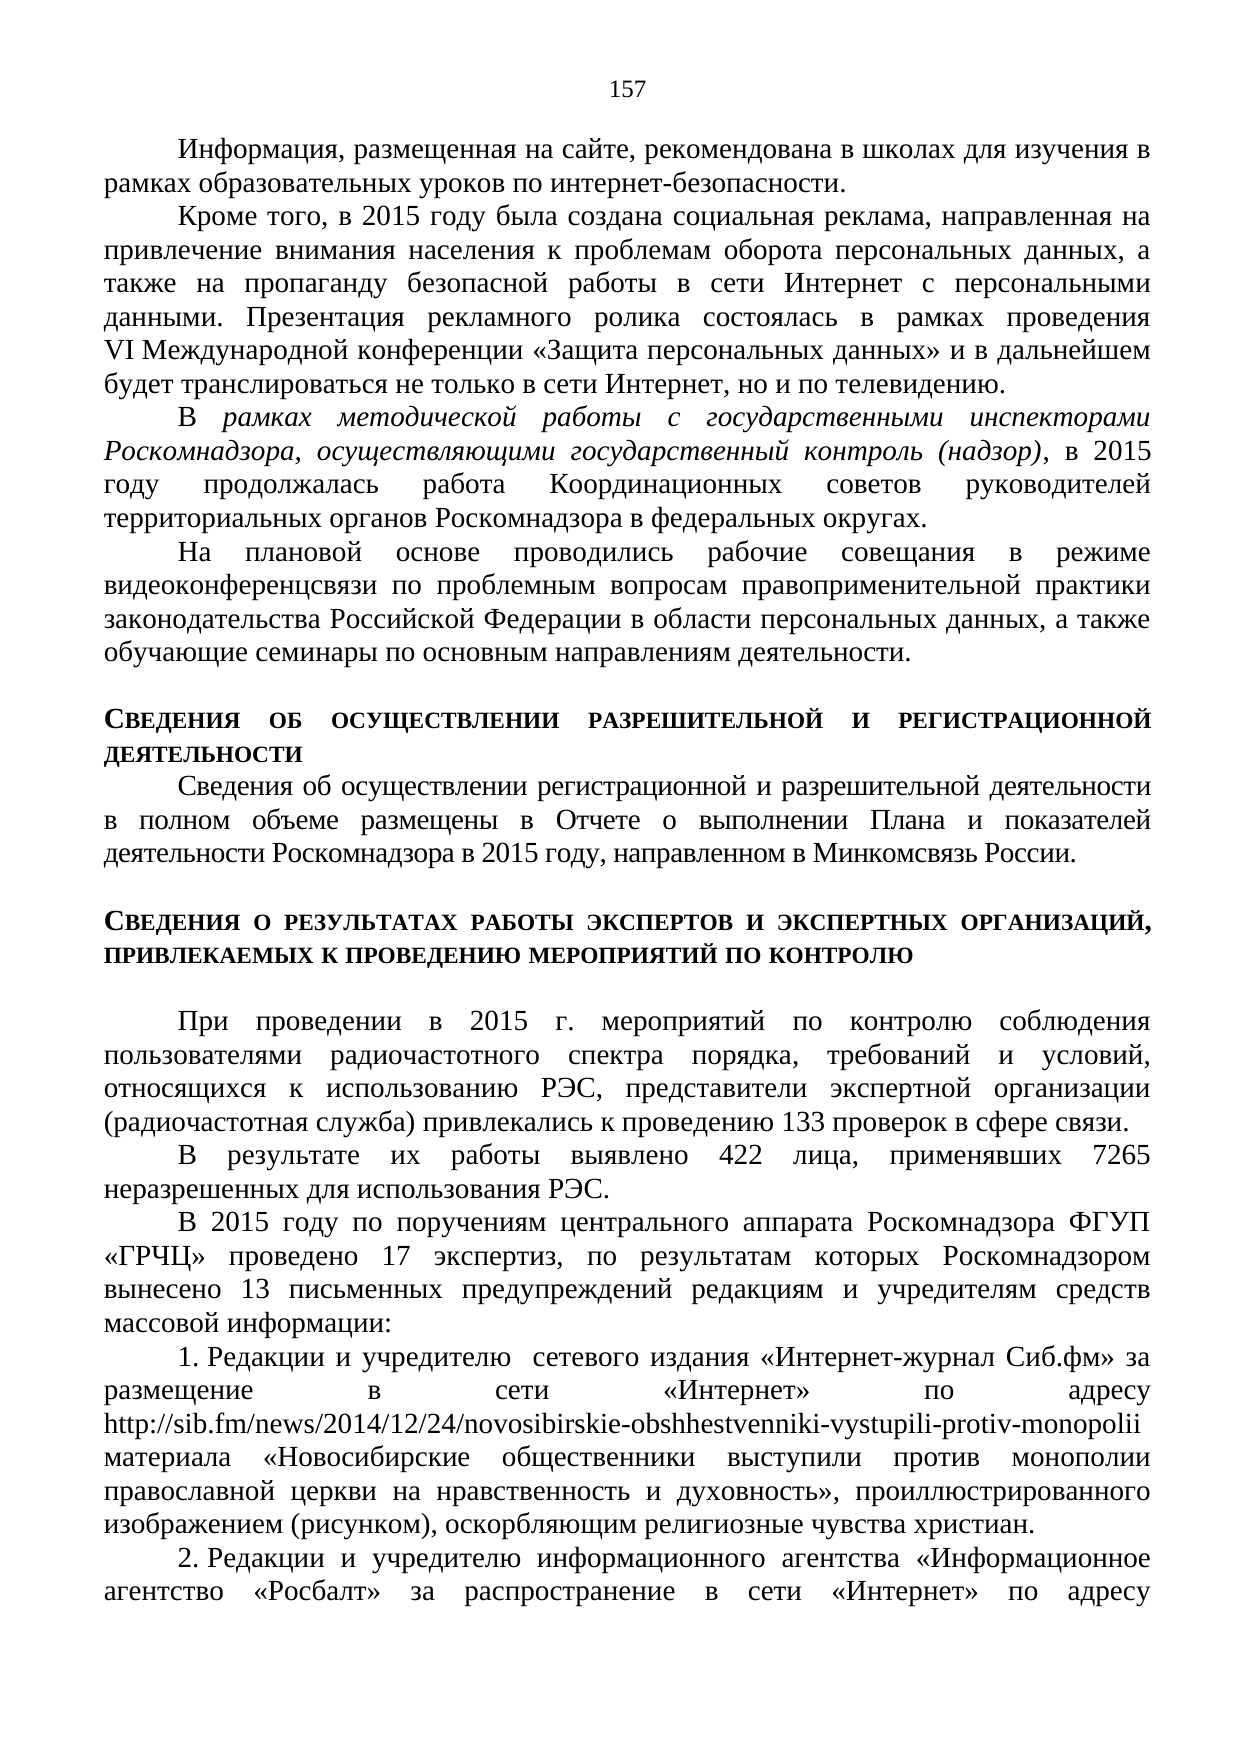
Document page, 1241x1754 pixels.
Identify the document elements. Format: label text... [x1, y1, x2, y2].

list Редакции и учредителю сетевого издания «Интернет-журнал Сиб.фм» за размещение в сети «Интернет» по адресу http://sib.fm/news/2014/12/24/novosibirskie-obshhestvenniki-vystupili-protiv-monopolii материала «Новосибирские общественники выступили против монополии православной церкви на нравственность и духовность», проиллюстрированного изображением (рисунком), оскорбляющим религиозные чувства христиан. [103, 1339, 1152, 1540]
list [103, 1540, 1152, 1607]
text В результате их работы выявлено 422 лица, применявших 7265 неразрешенных для использования РЭС. [103, 1137, 1152, 1204]
text На плановой основе проводились рабочие совещания в режиме видеоконференцсвязи по проблемным вопросам правоприменительной практики законодательства Российской Федерации в области персональных данных, а также обучающие семинары по основным направлениям деятельности. [103, 534, 1152, 668]
text При проведении в 2015 г. мероприятий по контролю соблюдения пользователями радиочастотного спектра порядка, требований и условий, относящихся к использованию РЭС, представители экспертной организации (радиочастотная служба) привлекались к проведению 133 проверок в сфере связи. [103, 1003, 1152, 1137]
subtitle Сведения об осуществлении разрешительной и регистрационной деятельности [103, 701, 1152, 768]
text Сведения об осуществлении регистрационной и разрешительной деятельности в полном объеме размещены в Отчете о выполнении Плана и показателей деятельности Роскомнадзора в 2015 году, направленном в Минкомсвязь России. [103, 768, 1152, 869]
text Кроме того, в 2015 году была создана социальная реклама, направленная на привлечение внимания населения к проблемам оборота персональных данных, а также на пропаганду безопасной работы в сети Интернет с персональными данными. Презентация рекламного ролика состоялась в рамках проведения VI Международной конференции «Защита персональных данных» и в дальнейшем будет транслироваться не только в сети Интернет, но и по телевидению. [103, 198, 1152, 399]
subtitle Сведения о результатах работы экспертов и экспертных организаций, привлекаемых к проведению мероприятий по контролю [103, 903, 1152, 970]
text В рамках методической работы с государственными инспекторами Роскомнадзора, осуществляющими государственный контроль (надзор), в 2015 году продолжалась работа Координационных советов руководителей территориальных органов Роскомнадзора в федеральных округах. [103, 399, 1152, 534]
text Информация, размещенная на сайте, рекомендована в школах для изучения в рамках образовательных уроков по интернет-безопасности. [103, 131, 1152, 198]
text В 2015 году по поручениям центрального аппарата Роскомнадзора ФГУП «ГРЧЦ» проведено 17 экспертиз, по результатам которых Роскомнадзором вынесено 13 письменных предупреждений редакциям и учредителям средств массовой информации: [103, 1204, 1152, 1339]
